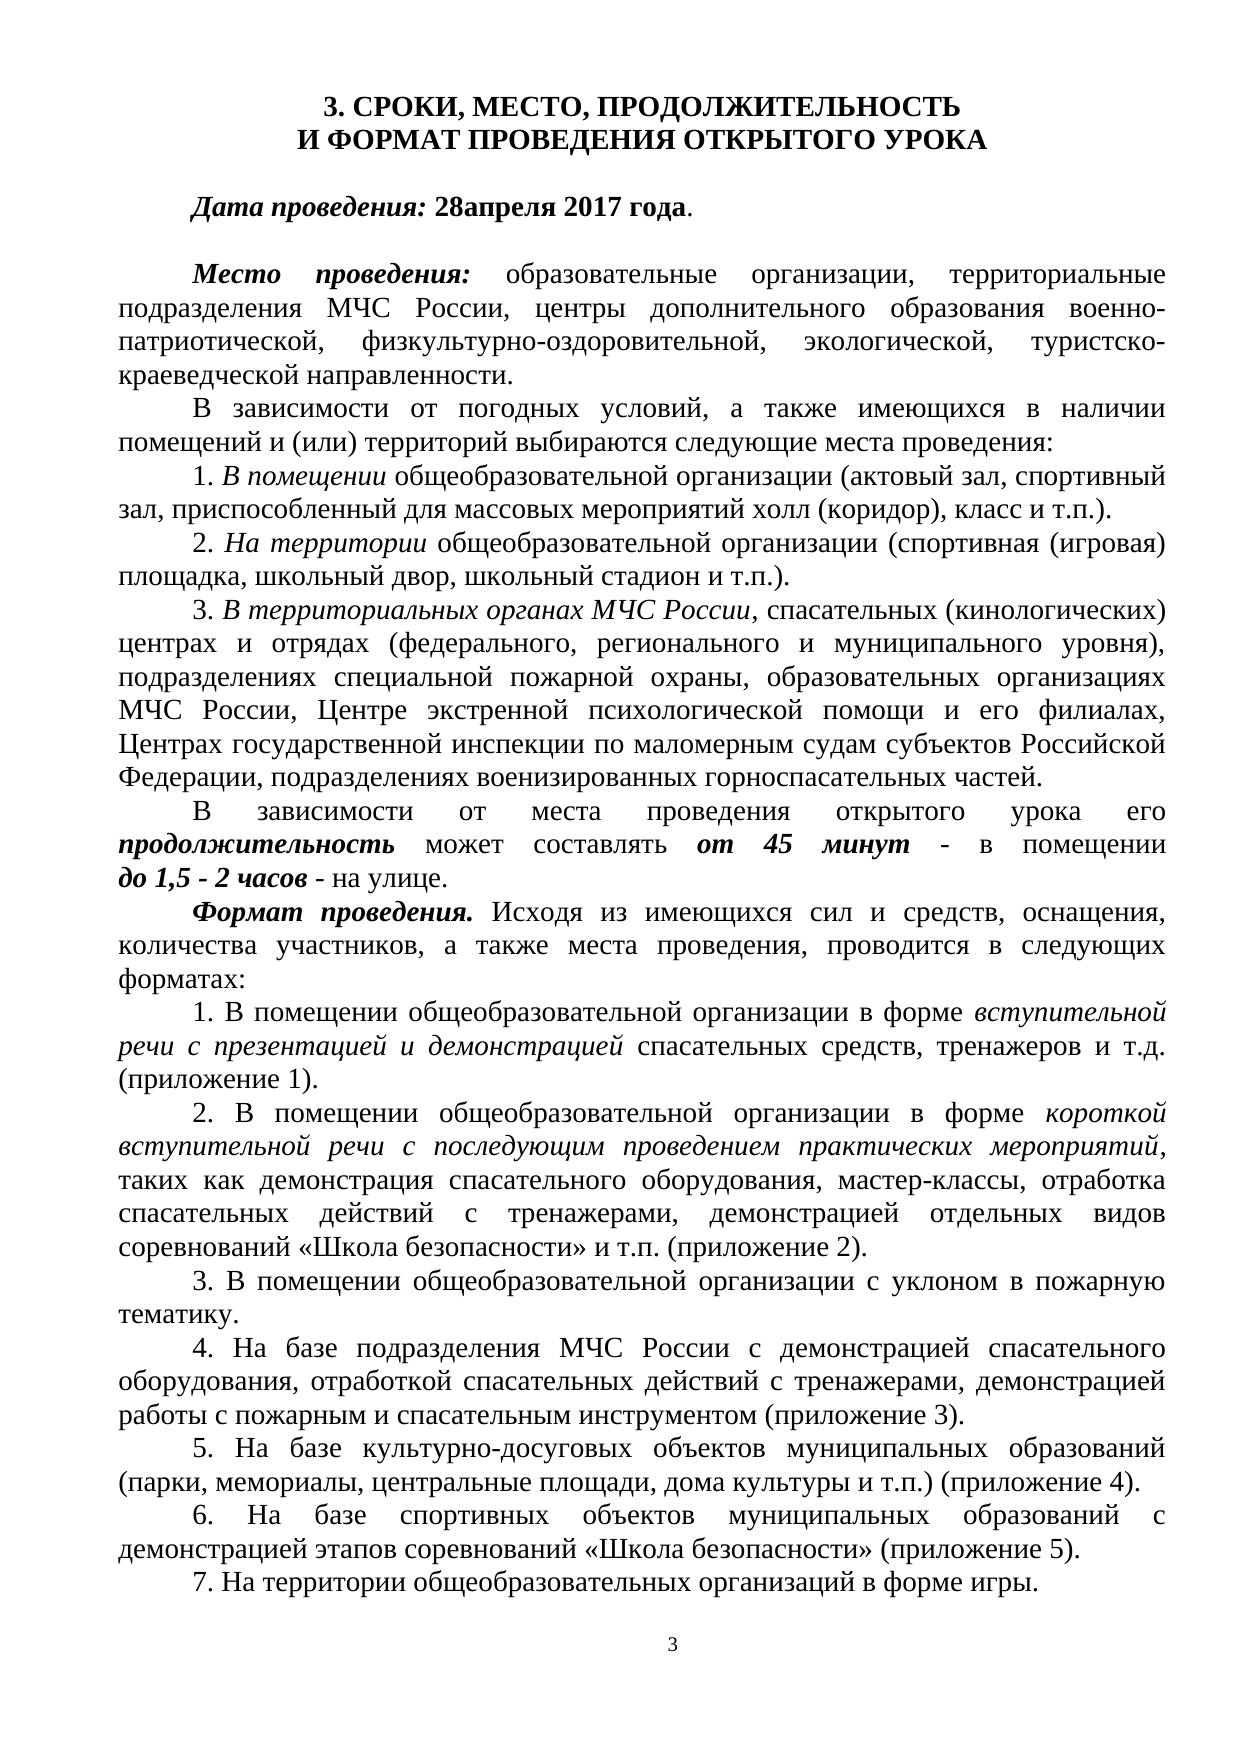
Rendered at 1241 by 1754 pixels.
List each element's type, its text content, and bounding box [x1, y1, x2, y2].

text 4. На базе подразделения МЧС России с демонстрацией спасательного оборудования, отработкой спасательных действий с тренажерами, демонстрацией работы с пожарным и спасательным инструментом (приложение 3). [118, 1330, 1166, 1430]
text 2. В помещении общеобразовательной организации в форме короткой вступительной речи с последующим проведением практических мероприятий, таких как демонстрация спасательного оборудования, мастер-классы, отработка спасательных действий с тренажерами, демонстрацией отдельных видов соревнований «Школа безопасности» и т.п. (приложение 2). [118, 1095, 1166, 1263]
text В зависимости от погодных условий, а также имеющихся в наличии помещений и (или) территорий выбираются следующие места проведения: [118, 391, 1166, 458]
text 1. В помещении общеобразовательной организации в форме вступительной речи с презентацией и демонстрацией спасательных средств, тренажеров и т.д. (приложение 1). [118, 994, 1166, 1095]
text 3. В помещении общеобразовательной организации с уклоном в пожарную тематику. [118, 1263, 1166, 1330]
text 5. На базе культурно-досуговых объектов муниципальных образований (парки, мемориалы, центральные площади, дома культуры и т.п.) (приложение 4). [118, 1430, 1166, 1497]
text 3. В территориальных органах МЧС России, спасательных (кинологических) центрах и отрядах (федерального, регионального и муниципального уровня), подразделениях специальной пожарной охраны, образовательных организациях МЧС России, Центре экстренной психологической помощи и его филиалах, Центрах государственной инспекции по маломерным судам субъектов Российской Федерации, подразделениях военизированных горноспасательных частей. [118, 592, 1166, 793]
list И ФОРМАТ ПРОВЕДЕНИЯ ОТКРЫТОГО УРОКА [118, 122, 1166, 156]
text Дата проведения: 28апреля 2017 года. [118, 189, 1166, 223]
text 1. В помещении общеобразовательной организации (актовый зал, спортивный зал, приспособленный для массовых мероприятий холл (коридор), класс и т.п.). [118, 458, 1166, 525]
text 2. На территории общеобразовательной организации (спортивная (игровая) площадка, школьный двор, школьный стадион и т.п.). [118, 525, 1166, 592]
list 3. СРОКИ, МЕСТО, ПРОДОЛЖИТЕЛЬНОСТЬ [118, 89, 1166, 122]
text Формат проведения. Исходя из имеющихся сил и средств, оснащения, количества участников, а также места проведения, проводится в следующих форматах: [118, 894, 1166, 994]
text 7. На территории общеобразовательных организаций в форме игры. [118, 1564, 1166, 1598]
text В зависимости от места проведения открытого урока его продолжительность может составлять от 45 минут - в помещении до 1,5 - 2 часов - на улице. [118, 793, 1166, 894]
text 6. На базе спортивных объектов муниципальных образований с демонстрацией этапов соревнований «Школа безопасности» (приложение 5). [118, 1497, 1166, 1564]
text Место проведения: образовательные организации, территориальные подразделения МЧС России, центры дополнительного образования военно-патриотической, физкультурно-оздоровительной, экологической, туристско-краеведческой направленности. [118, 256, 1166, 391]
